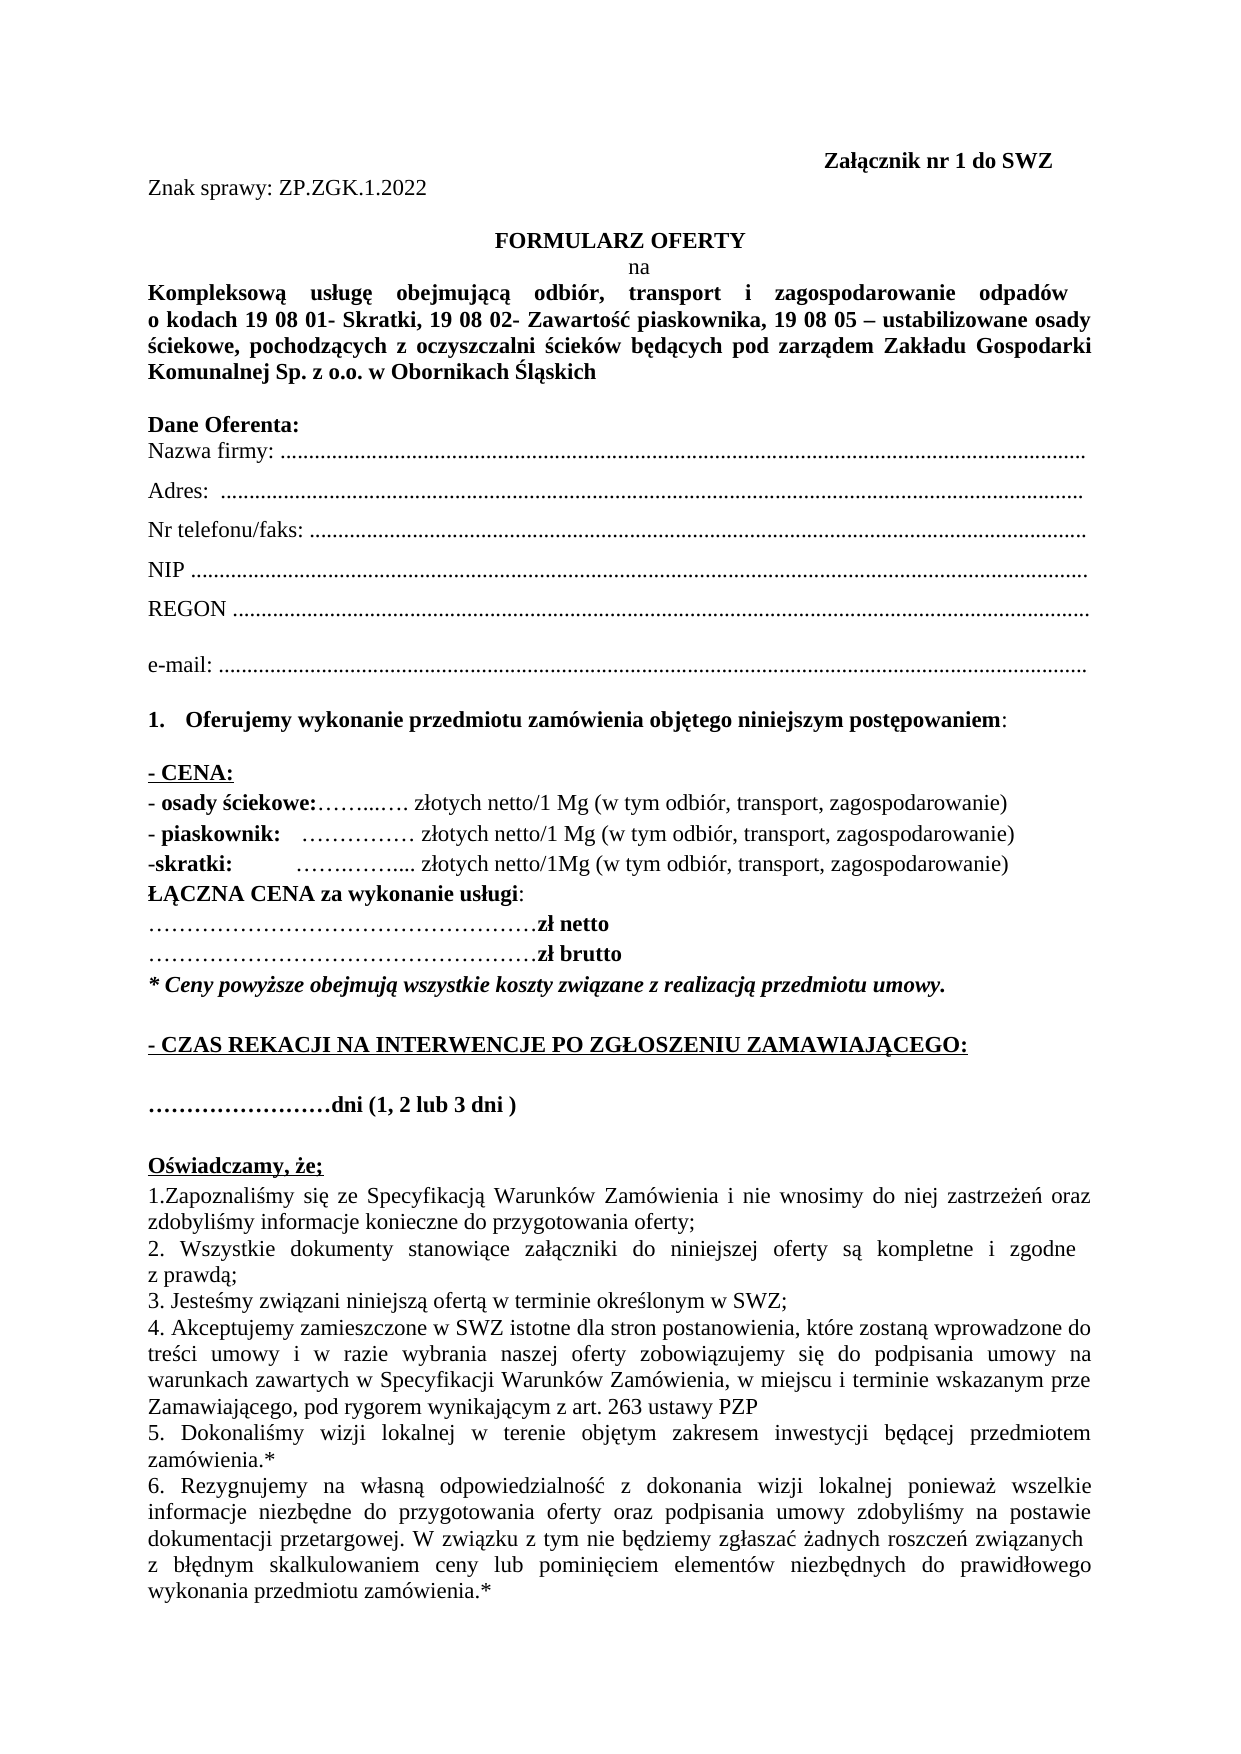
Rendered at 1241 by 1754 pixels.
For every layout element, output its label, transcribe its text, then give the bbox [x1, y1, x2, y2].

text * Ceny powyższe obejmują wszystkie koszty związane z realizacją przedmiotu umowy. [148, 971, 1093, 997]
text 3. Jesteśmy związani niniejszą ofertą w terminie określonym w SWZ; [148, 1287, 1093, 1314]
text 6. Rezygnujemy na własną odpowiedzialność z dokonania wizji lokalnej ponieważ wszelkie informacje niezbędne do przygotowania oferty oraz podpisania umowy zdobyliśmy na postawie dokumentacji przetargowej. W związku z tym nie będziemy zgłaszać żadnych roszczeń związanych z błędnym skalkulowaniem ceny lub pominięciem elementów niezbędnych do prawidłowego wykonania przedmiotu zamówienia.* [148, 1472, 1093, 1604]
text ……………………dni (1, 2 lub 3 dni ) [148, 1091, 1093, 1118]
text ……………………………………………zł brutto [148, 940, 1093, 967]
text Kompleksową usługę obejmującą odbiór, transport i zagospodarowanie odpadów o kodach 19 08 01- Skratki, 19 08 02- Zawartość piaskownika, 19 08 05 – ustabilizowane osady ściekowe, pochodzących z oczyszczalni ścieków będących pod zarządem Zakładu Gospodarki Komunalnej Sp. z o.o. w Obornikach Śląskich [148, 279, 1093, 385]
list Oferujemy wykonanie przedmiotu zamówienia objętego niniejszym postępowaniem: [148, 706, 1093, 733]
text e-mail: ........................................................................................................................................................ [148, 651, 1093, 677]
text ……………………………………………zł netto [148, 910, 1093, 937]
text Dane Oferenta: [148, 411, 1093, 437]
subtitle FORMULARZ OFERTY [148, 227, 1093, 253]
text - CZAS REKACJI NA INTERWENCJE PO ZGŁOSZENIU ZAMAWIAJĄCEGO: [148, 1031, 1093, 1057]
text na [185, 253, 1093, 279]
text 5. Dokonaliśmy wizji lokalnej w terenie objętym zakresem inwestycji będącej przedmiotem zamówienia.* [148, 1419, 1093, 1472]
text Nr telefonu/faks: ........................................................................................................................................ [148, 516, 1093, 543]
text 1.Zapoznaliśmy się ze Specyfikacją Warunków Zamówienia i nie wnosimy do niej zastrzeżeń oraz zdobyliśmy informacje konieczne do przygotowania oferty; [148, 1182, 1093, 1235]
text - piaskownik: …………… złotych netto/1 Mg (w tym odbiór, transport, zagospodarowanie) [148, 819, 1093, 846]
text 4. Akceptujemy zamieszczone w SWZ istotne dla stron postanowienia, które zostaną wprowadzone do treści umowy i w razie wybrania naszej oferty zobowiązujemy się do podpisania umowy na warunkach zawartych w Specyfikacji Warunków Zamówienia, w miejscu i terminie wskazanym prze Zamawiającego, pod rygorem wynikającym z art. 263 ustawy PZP [148, 1314, 1093, 1419]
text Nazwa firmy: ............................................................................................................................................. [148, 437, 1093, 464]
subtitle Załącznik nr 1 do SWZ [812, 148, 1093, 174]
text Oświadczamy, że; [148, 1152, 1093, 1178]
text Znak sprawy: ZP.ZGK.1.2022 [148, 174, 1093, 200]
text - CENA: [148, 759, 1093, 786]
text -skratki: …….…….... złotych netto/1Mg (w tym odbiór, transport, zagospodarowanie) [148, 850, 1093, 876]
text NIP ............................................................................................................................................................. [148, 556, 1093, 582]
text ŁĄCZNA CENA za wykonanie usługi: [148, 880, 1093, 906]
text REGON ...................................................................................................................................................... [148, 595, 1093, 622]
text Adres: ....................................................................................................................................................... [148, 477, 1093, 503]
text 2. Wszystkie dokumenty stanowiące załączniki do niniejszej oferty są kompletne i zgodne z prawdą; [148, 1235, 1093, 1287]
text - osady ściekowe:……...…. złotych netto/1 Mg (w tym odbiór, transport, zagospodarowanie) [148, 789, 1107, 816]
